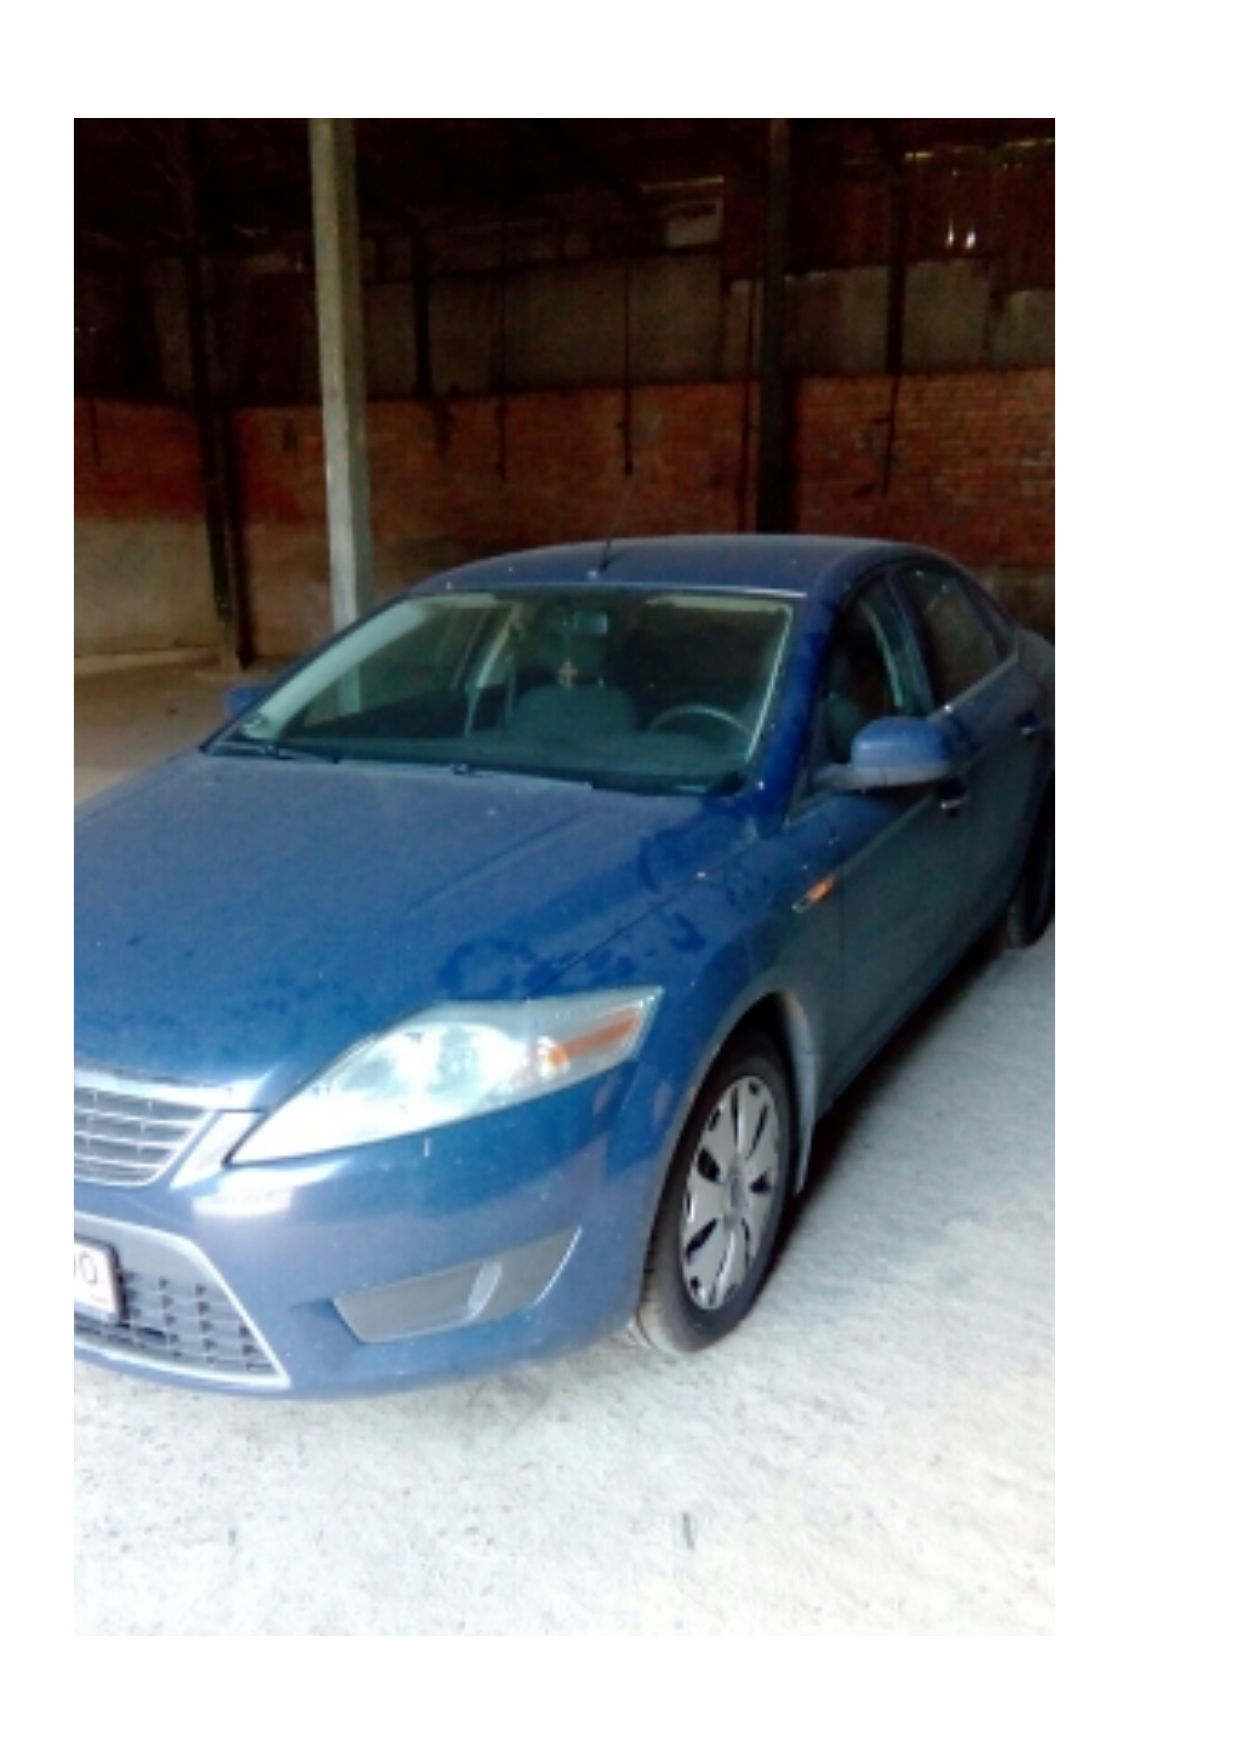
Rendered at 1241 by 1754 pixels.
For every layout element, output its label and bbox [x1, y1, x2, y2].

picture [73, 118, 1055, 1636]
